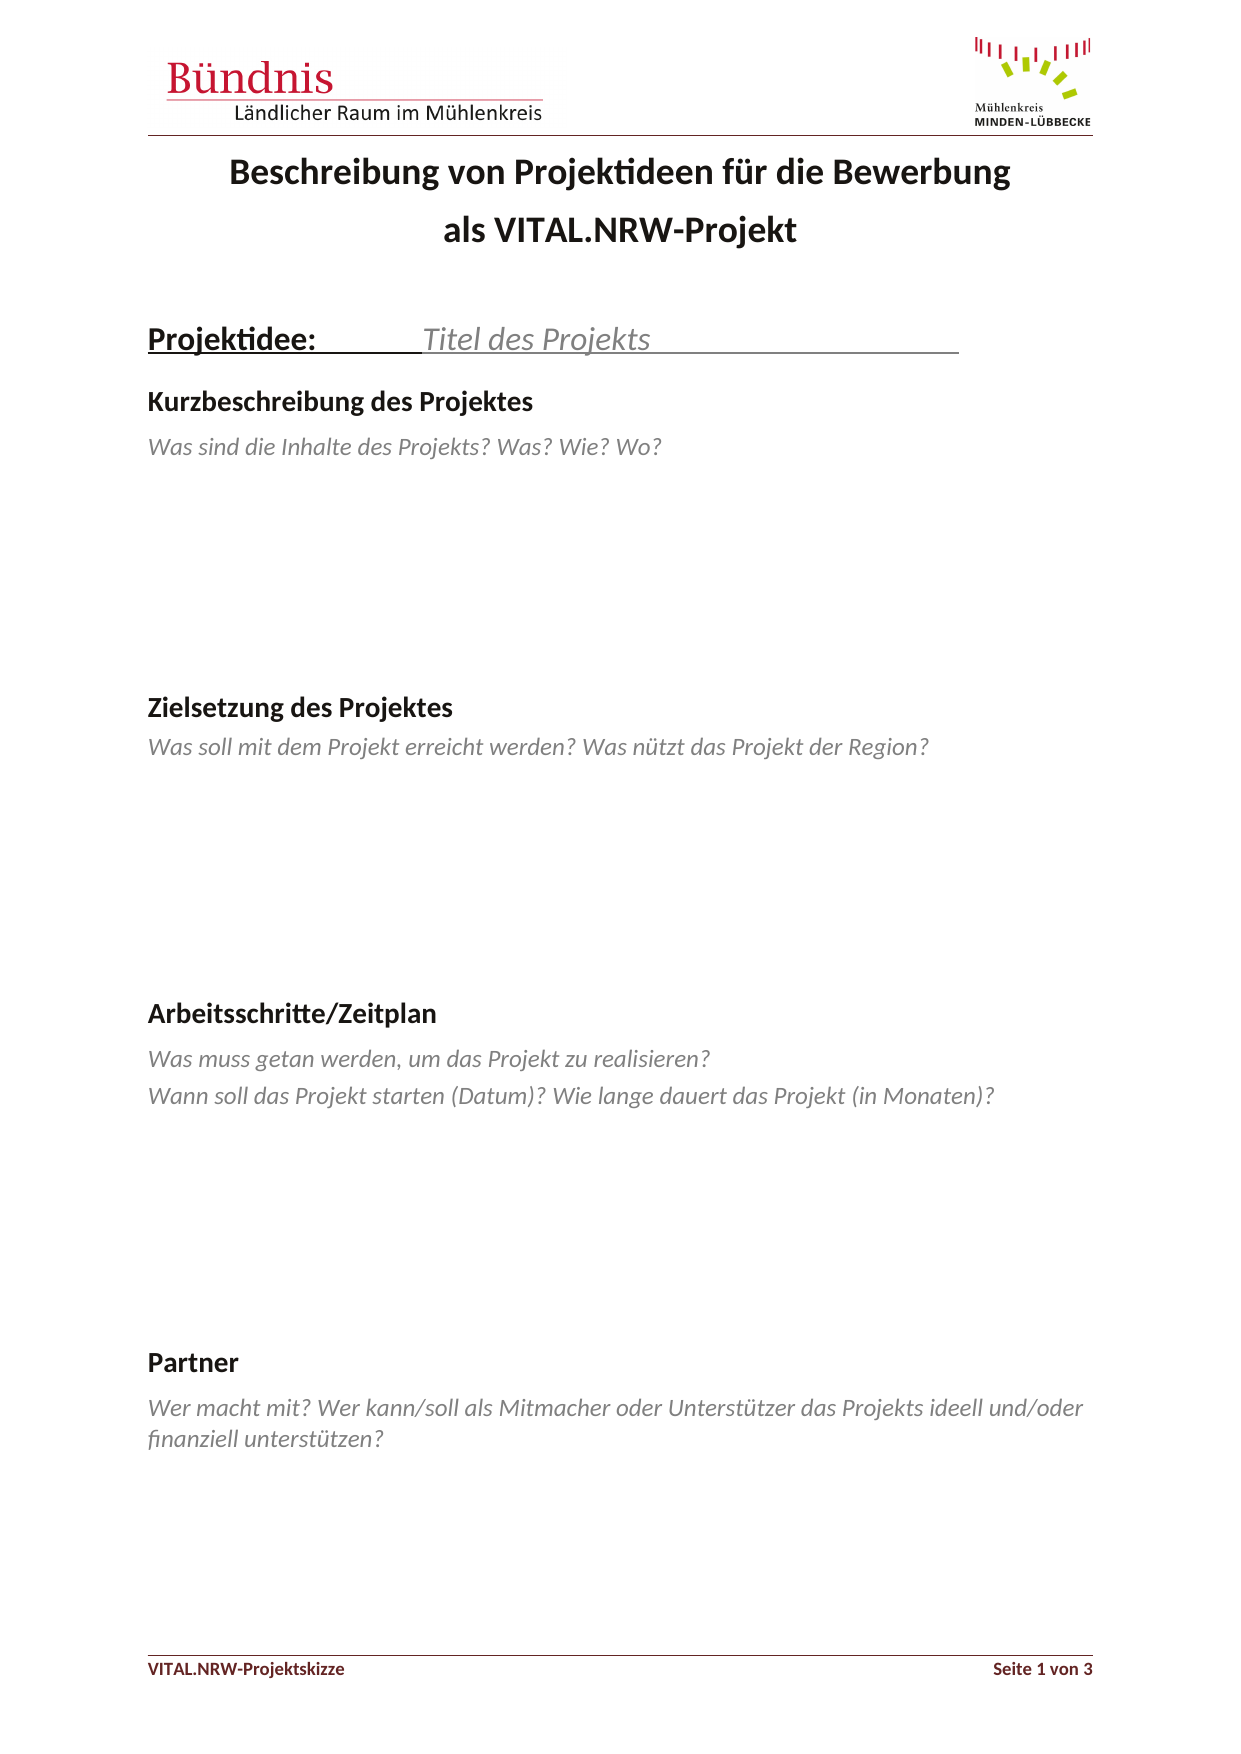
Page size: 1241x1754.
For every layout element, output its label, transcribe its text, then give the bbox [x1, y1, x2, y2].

text Wer macht mit? Wer kann/soll als Mitmacher oder Unterstützer das Projekts ideell und/oder finanziell unterstützen? [148, 1392, 1093, 1453]
text Arbeitsschritte/Zeitplan [148, 995, 1010, 1031]
text Wann soll das Projekt starten (Datum)? Wie lange dauert das Projekt (in Monaten)? [148, 1080, 1093, 1110]
text Beschreibung von Projektideen für die Bewerbung [148, 148, 1093, 193]
text Projektidee: Titel des Projekts [148, 317, 1093, 358]
text Kurzbeschreibung des Projektes [148, 383, 1010, 419]
text Partner [148, 1344, 1010, 1380]
picture [146, 47, 567, 128]
text als VITAL.NRW-Projekt [148, 206, 1093, 252]
text Was soll mit dem Projekt erreicht werden? Was nützt das Projekt der Region? [148, 731, 1010, 761]
text Zielsetzung des Projektes [148, 689, 1010, 724]
picture [975, 37, 1091, 126]
text Was muss getan werden, um das Projekt zu realisieren? [148, 1043, 1093, 1074]
text Was sind die Inhalte des Projekts? Was? Wie? Wo? [148, 431, 1010, 462]
